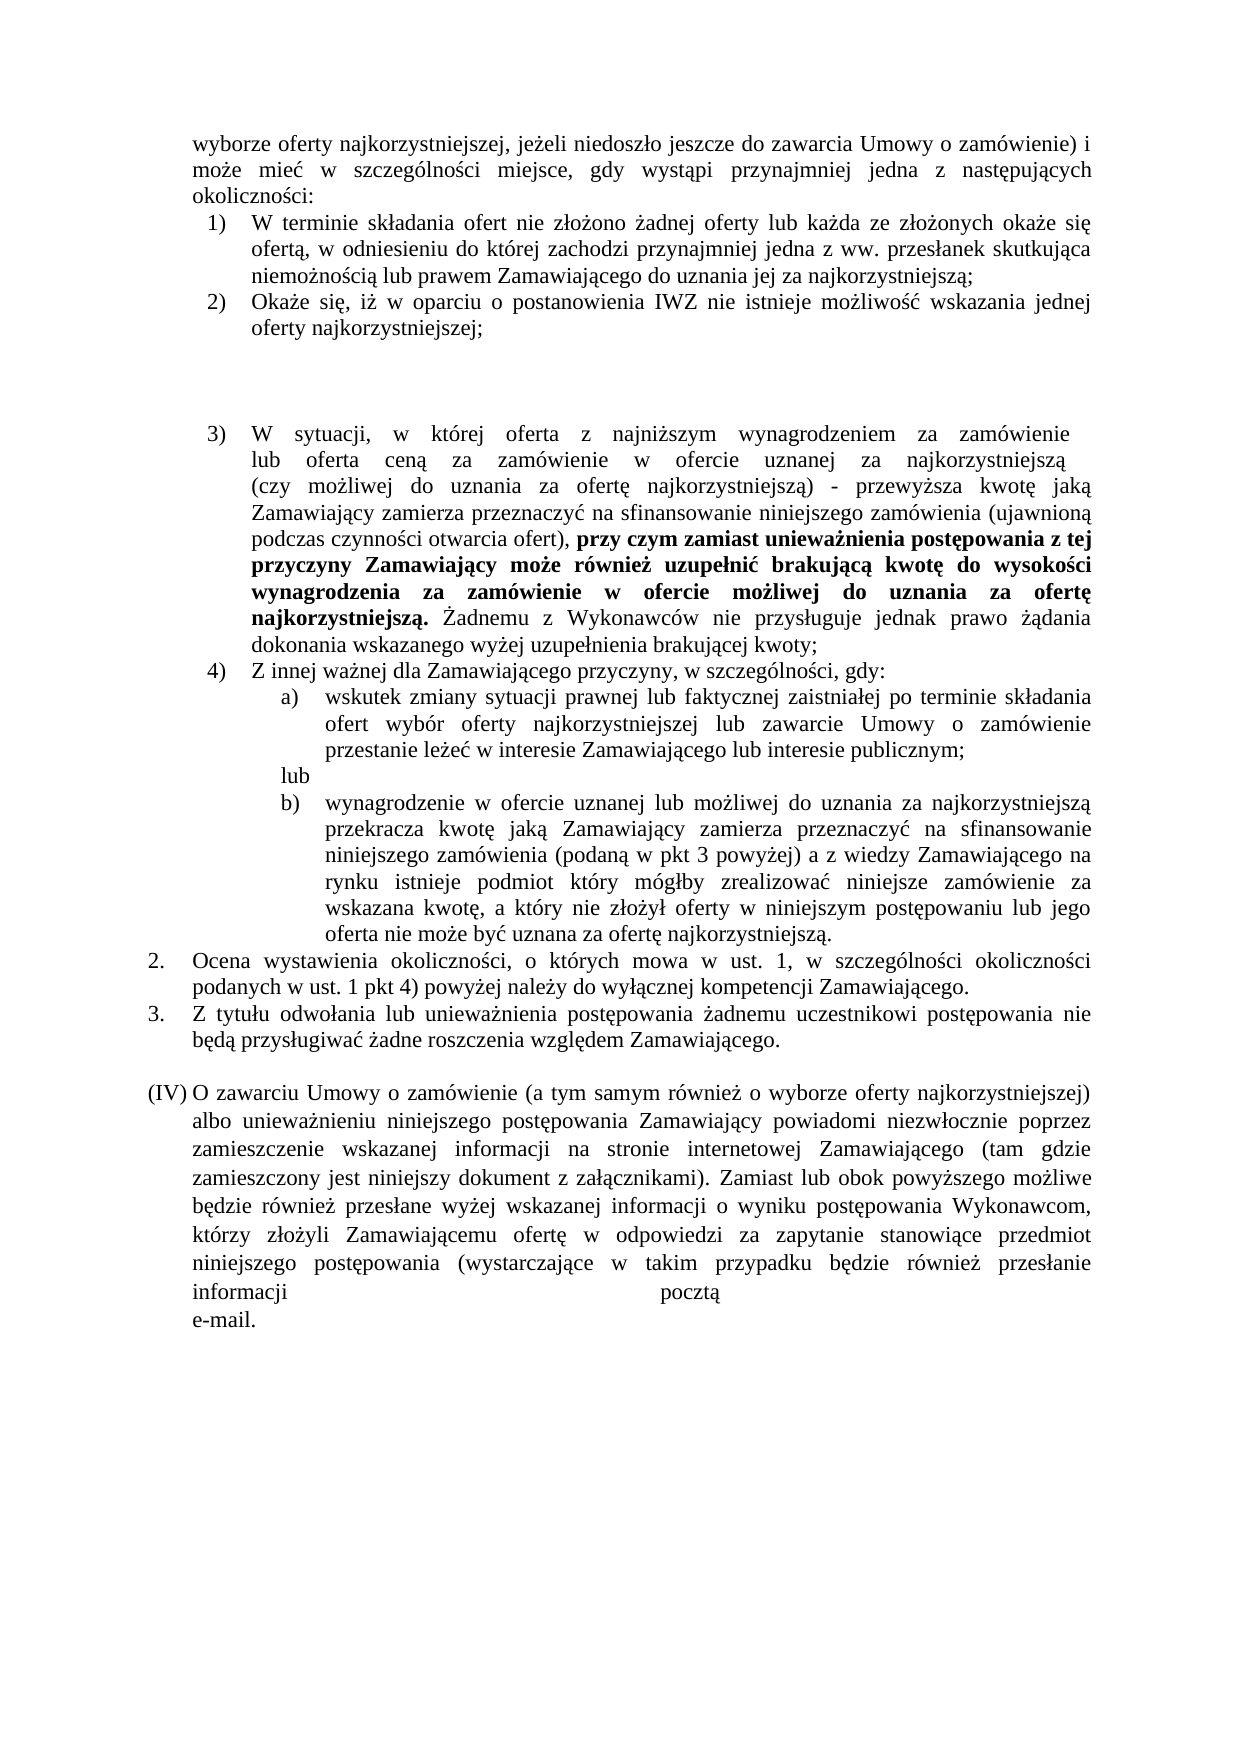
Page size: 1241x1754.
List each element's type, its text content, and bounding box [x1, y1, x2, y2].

list O zawarciu Umowy o zamówienie (a tym samym również o wyborze oferty najkorzystniejszej) albo unieważnieniu niniejszego postępowania Zamawiający powiadomi niezwłocznie poprzez zamieszczenie wskazanej informacji na stronie internetowej Zamawiającego (tam gdzie zamieszczony jest niniejszy dokument z załącznikami). Zamiast lub obok powyższego możliwe będzie również przesłane wyżej wskazanej informacji o wyniku postępowania Wykonawcom, którzy złożyli Zamawiającemu ofertę w odpowiedzi za zapytanie stanowiące przedmiot niniejszego postępowania (wystarczające w takim przypadku będzie również przesłanie informacji pocztą e-mail. [148, 1079, 1092, 1332]
list W terminie składania ofert nie złożono żadnej oferty lub każda ze złożonych okaże się ofertą, w odniesieniu do której zachodzi przynajmniej jedna z ww. przesłanek skutkująca niemożnością lub prawem Zamawiającego do uznania jej za najkorzystniejszą; [207, 209, 1092, 288]
list Z innej ważnej dla Zamawiającego przyczyny, w szczególności, gdy: [207, 657, 1092, 683]
text lub [281, 762, 1092, 789]
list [148, 130, 1092, 209]
list Ocena wystawienia okoliczności, o których mowa w ust. 1, w szczególności okoliczności podanych w ust. 1 pkt 4) powyżej należy do wyłącznej kompetencji Zamawiającego. [148, 947, 1092, 999]
list wynagrodzenie w ofercie uznanej lub możliwej do uznania za najkorzystniejszą przekracza kwotę jaką Zamawiający zamierza przeznaczyć na sfinansowanie niniejszego zamówienia (podaną w pkt 3 powyżej) a z wiedzy Zamawiającego na rynku istnieje podmiot który mógłby zrealizować niniejsze zamówienie za wskazana kwotę, a który nie złożył oferty w niniejszym postępowaniu lub jego oferta nie może być uznana za ofertę najkorzystniejszą. [281, 789, 1092, 947]
list wskutek zmiany sytuacji prawnej lub faktycznej zaistniałej po terminie składania ofert wybór oferty najkorzystniejszej lub zawarcie Umowy o zamówienie przestanie leżeć w interesie Zamawiającego lub interesie publicznym; [281, 683, 1092, 762]
list Okaże się, iż w oparciu o postanowienia IWZ nie istnieje możliwość wskazania jednej oferty najkorzystniejszej; [207, 288, 1092, 341]
list W sytuacji, w której oferta z najniższym wynagrodzeniem za zamówienie lub oferta ceną za zamówienie w ofercie uznanej za najkorzystniejszą (czy możliwej do uznania za ofertę najkorzystniejszą) - przewyższa kwotę jaką Zamawiający zamierza przeznaczyć na sfinansowanie niniejszego zamówienia (ujawnioną podczas czynności otwarcia ofert), przy czym zamiast unieważnienia postępowania z tej przyczyny Zamawiający może również uzupełnić brakującą kwotę do wysokości wynagrodzenia za zamówienie w ofercie możliwej do uznania za ofertę najkorzystniejszą. Żadnemu z Wykonawców nie przysługuje jednak prawo żądania dokonania wskazanego wyżej uzupełnienia brakującej kwoty; [207, 420, 1092, 657]
list Z tytułu odwołania lub unieważnienia postępowania żadnemu uczestnikowi postępowania nie będą przysługiwać żadne roszczenia względem Zamawiającego. [148, 999, 1092, 1052]
